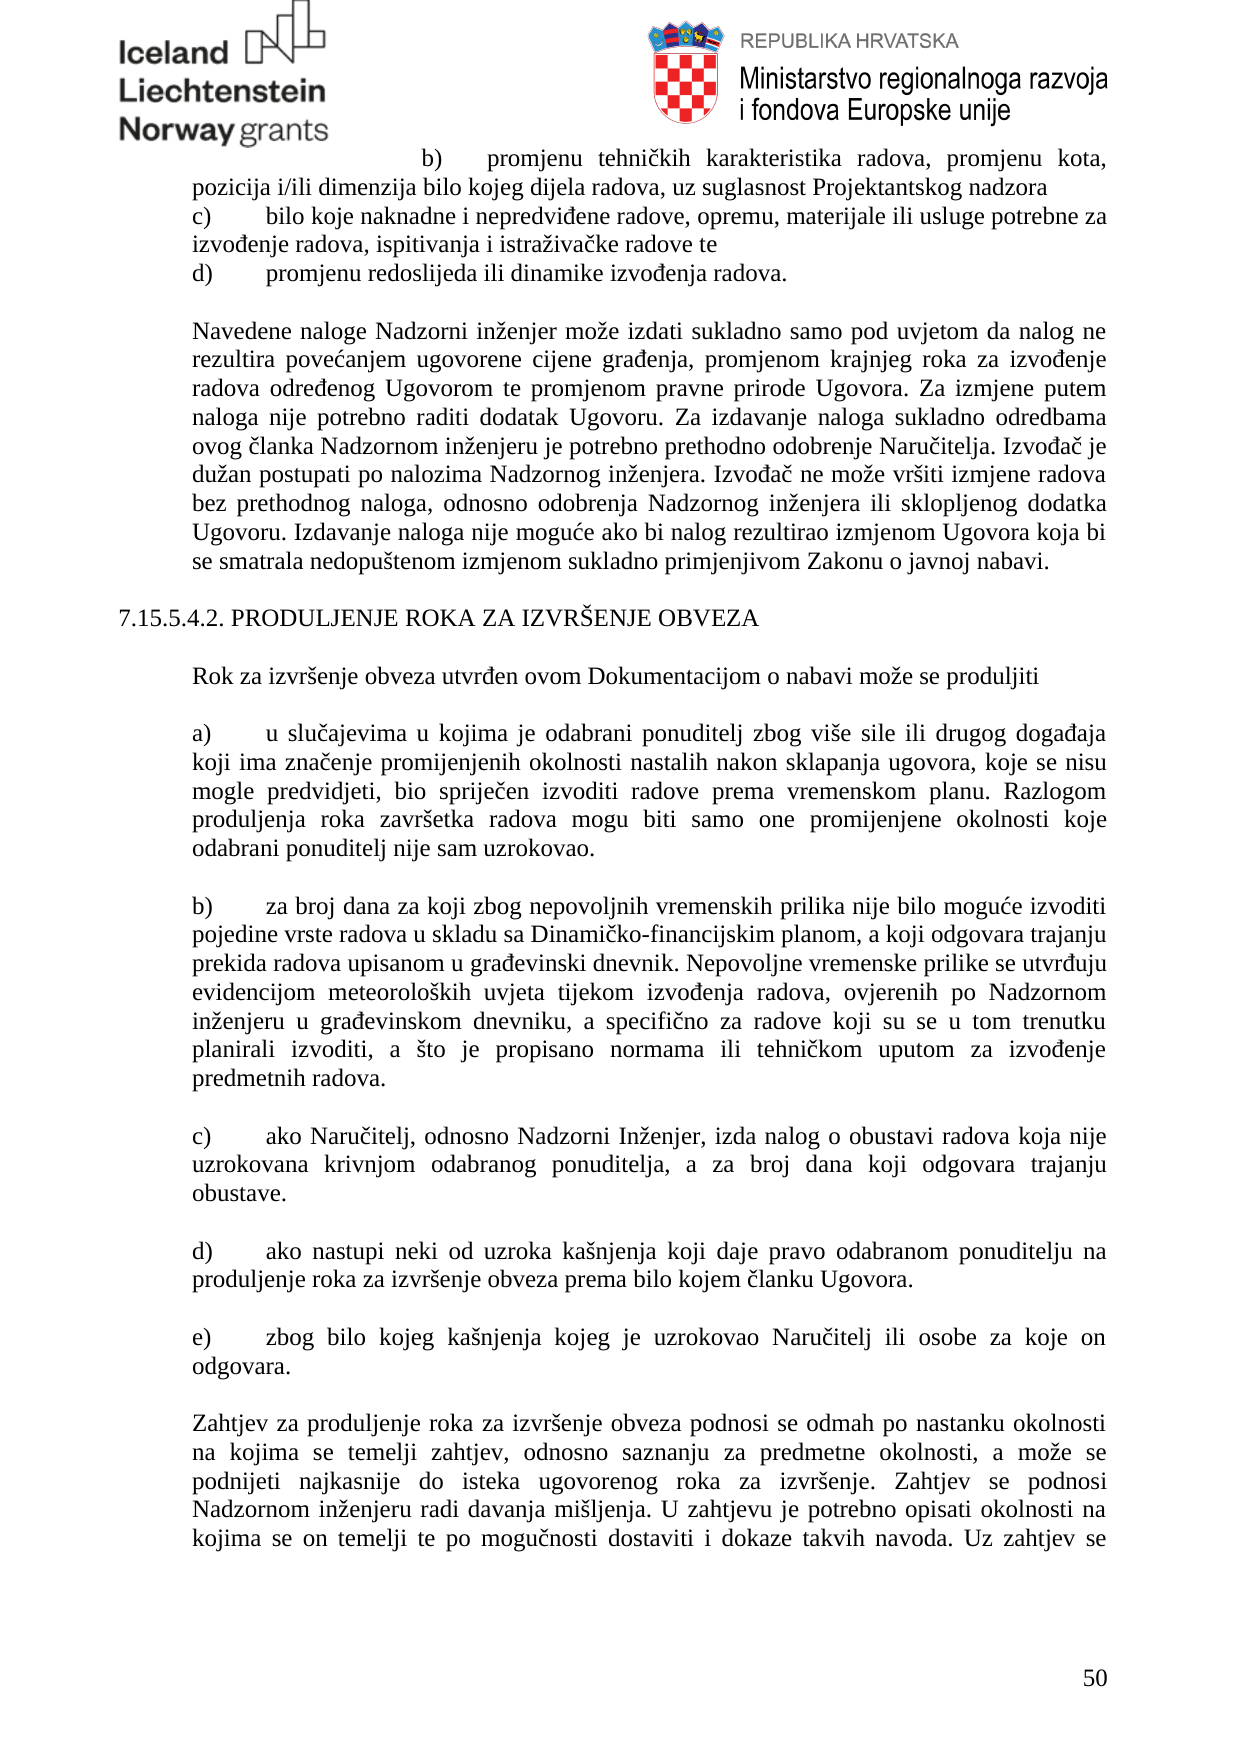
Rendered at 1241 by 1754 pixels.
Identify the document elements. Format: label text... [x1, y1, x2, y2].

text d) ako nastupi neki od uzroka kašnjenja koji daje pravo odabranom ponuditelju na produljenje roka za izvršenje obveza prema bilo kojem članku Ugovora. [192, 1236, 1107, 1293]
text a) u slučajevima u kojima je odabrani ponuditelj zbog više sile ili drugog događaja koji ima značenje promijenjenih okolnosti nastalih nakon sklapanja ugovora, koje se nisu mogle predvidjeti, bio spriječen izvoditi radove prema vremenskom planu. Razlogom produljenja roka završetka radova mogu biti samo one promijenjene okolnosti koje odabrani ponuditelj nije sam uzrokovao. [192, 718, 1107, 862]
text b) promjenu tehničkih karakteristika radova, promjenu kota, pozicija i/ili dimenzija bilo kojeg dijela radova, uz suglasnost Projektantskog nadzora [192, 143, 1107, 201]
picture [647, 20, 1108, 127]
text d) promjenu redoslijeda ili dinamike izvođenja radova. [192, 258, 1107, 287]
text Navedene naloge Nadzorni inženjer može izdati sukladno samo pod uvjetom da nalog ne rezultira povećanjem ugovorene cijene građenja, promjenom krajnjeg roka za izvođenje radova određenog Ugovorom te promjenom pravne prirode Ugovora. Za izmjene putem naloga nije potrebno raditi dodatak Ugovoru. Za izdavanje naloga sukladno odredbama ovog članka Nadzornom inženjeru je potrebno prethodno odobrenje Naručitelja. Izvođač je dužan postupati po nalozima Nadzornog inženjera. Izvođač ne može vršiti izmjene radova bez prethodnog naloga, odnosno odobrenja Nadzornog inženjera ili sklopljenog dodatka Ugovoru. Izdavanje naloga nije moguće ako bi nalog rezultirao izmjenom Ugovora koja bi se smatrala nedopuštenom izmjenom sukladno primjenjivom Zakonu o javnoj nabavi. [192, 316, 1107, 574]
text c) ako Naručitelj, odnosno Nadzorni Inženjer, izda nalog o obustavi radova koja nije uzrokovana krivnjom odabranog ponuditelja, a za broj dana koji odgovara trajanju obustave. [192, 1121, 1107, 1207]
text Rok za izvršenje obveza utvrđen ovom Dokumentacijom o nabavi može se produljiti [192, 661, 1107, 689]
text e) zbog bilo kojeg kašnjenja kojeg je uzrokovao Naručitelj ili osobe za koje on odgovara. [192, 1322, 1107, 1379]
picture [118, 0, 329, 148]
text b) za broj dana za koji zbog nepovoljnih vremenskih prilika nije bilo moguće izvoditi pojedine vrste radova u skladu sa Dinamičko-financijskim planom, a koji odgovara trajanju prekida radova upisanom u građevinski dnevnik. Nepovoljne vremenske prilike se utvrđuju evidencijom meteoroloških uvjeta tijekom izvođenja radova, ovjerenih po Nadzornom inženjeru u građevinskom dnevniku, a specifično za radove koji su se u tom trenutku planirali izvoditi, a što je propisano normama ili tehničkom uputom za izvođenje predmetnih radova. [192, 891, 1107, 1092]
list PRODULJENJE ROKA ZA IZVRŠENJE OBVEZA [118, 603, 1107, 632]
text c) bilo koje naknadne i nepredviđene radove, opremu, materijale ili usluge potrebne za izvođenje radova, ispitivanja i istraživačke radove te [192, 201, 1107, 258]
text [192, 1408, 1107, 1552]
